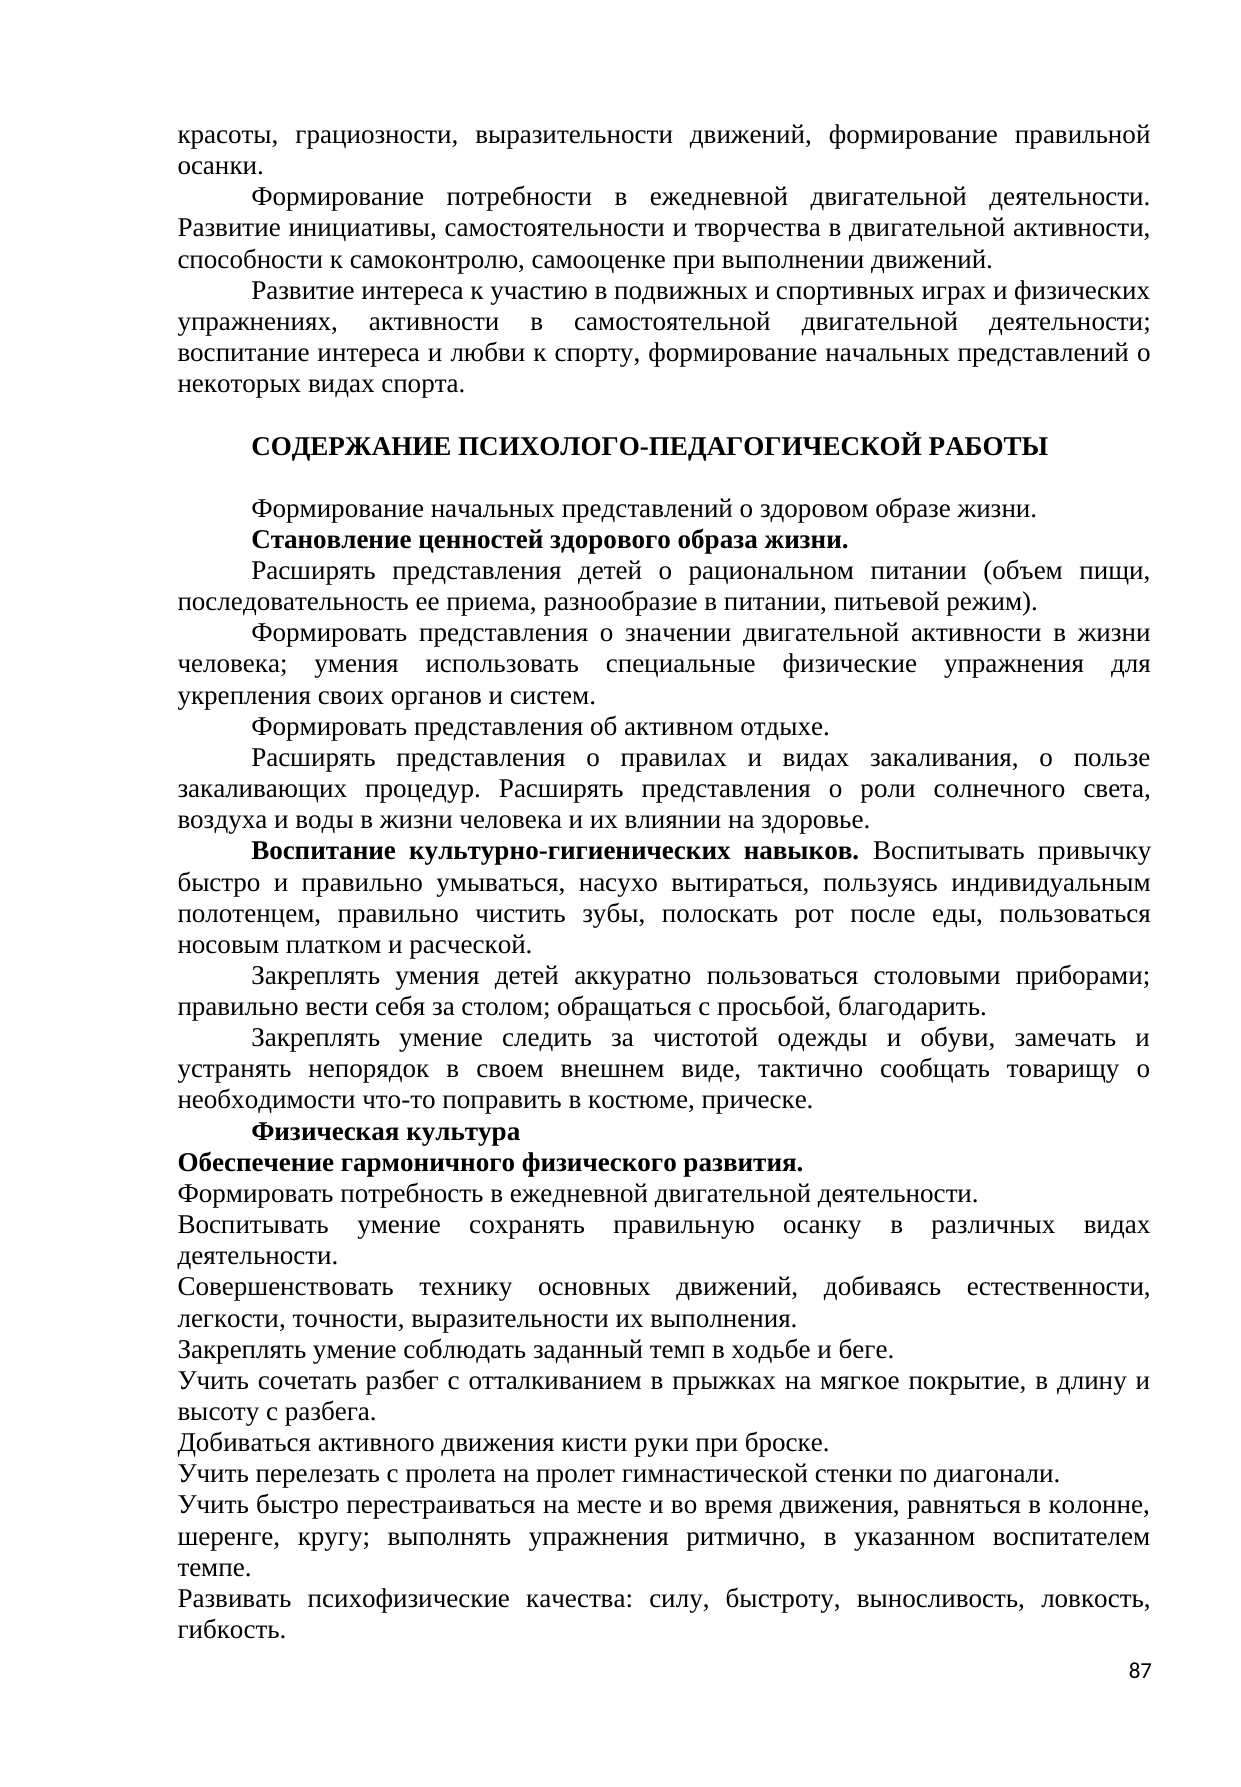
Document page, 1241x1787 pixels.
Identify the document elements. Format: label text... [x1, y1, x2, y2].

text Формирование начальных представлений о здоровом образе жизни. [177, 492, 1152, 523]
text Развивать психофизические качества: силу, быстроту, выносливость, ловкость, гибкость. [177, 1582, 1152, 1644]
text Воспитание культурно-гигиенических навыков. Воспитывать привычку быстро и правильно умываться, насухо вытираться, пользуясь индивидуальным полотенцем, правильно чистить зубы, полоскать рот после еды, пользоваться носовым платком и расческой. [177, 834, 1152, 959]
text Учить быстро перестраиваться на месте и во время движения, равняться в колонне, шеренге, кругу; выполнять упражнения ритмично, в указанном воспитателем темпе. [177, 1488, 1152, 1582]
text Формировать потребность в ежедневной двигательной деятельности. [177, 1177, 1152, 1208]
text Развитие интереса к участию в подвижных и спортивных играх и физических упражнениях, активности в самостоятельной двигательной деятельности; воспитание интереса и любви к спорту, формирование начальных представлений о некоторых видах спорта. [177, 274, 1152, 398]
text Учить сочетать разбег с отталкиванием в прыжках на мягкое покрытие, в длину и высоту с разбега. [177, 1364, 1152, 1426]
text Закреплять умение соблюдать заданный темп в ходьбе и беге. [177, 1333, 1152, 1364]
text Становление ценностей здорового образа жизни. [177, 523, 1152, 554]
text Обеспечение гармоничного физического развития. [177, 1146, 1152, 1177]
text Физическая культура [177, 1115, 1152, 1146]
text Добиваться активного движения кисти руки при броске. [177, 1426, 1152, 1457]
text Расширять представления о правилах и видах закаливания, о пользе закаливающих процедур. Расширять представления о роли солнечного света, воздуха и воды в жизни человека и их влиянии на здоровье. [177, 741, 1152, 834]
text Формировать представления об активном отдыхе. [177, 710, 1152, 741]
text Формировать представления о значении двигательной активности в жизни человека; умения использовать специальные физические упражнения для укрепления своих органов и систем. [177, 616, 1152, 710]
text Совершенствовать технику основных движений, добиваясь естественности, легкости, точности, выразительности их выполнения. [177, 1271, 1152, 1333]
text Закреплять умения детей аккуратно пользоваться столовыми приборами; правильно вести себя за столом; обращаться с просьбой, благодарить. [177, 959, 1152, 1021]
text Закреплять умение следить за чистотой одежды и обуви, замечать и устранять непорядок в своем внешнем виде, тактично сообщать товарищу о необходимости что-то поправить в костюме, прическе. [177, 1021, 1152, 1115]
text Расширять представления детей о рациональном питании (объем пищи, последовательность ее приема, разнообразие в питании, питьевой режим). [177, 554, 1152, 616]
text Формирование потребности в ежедневной двигательной деятельности. Развитие инициативы, самостоятельности и творчества в двигательной активности, способности к самоконтролю, самооценке при выполнении движений. [177, 180, 1152, 274]
text Учить перелезать с пролета на пролет гимнастической стенки по диагонали. [177, 1457, 1152, 1488]
text Воспитывать умение сохранять правильную осанку в различных видах деятельности. [177, 1208, 1152, 1271]
text СОДЕРЖАНИЕ ПСИХОЛОГО-ПЕДАГОГИЧЕСКОЙ РАБОТЫ [177, 429, 1152, 461]
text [177, 118, 1152, 180]
